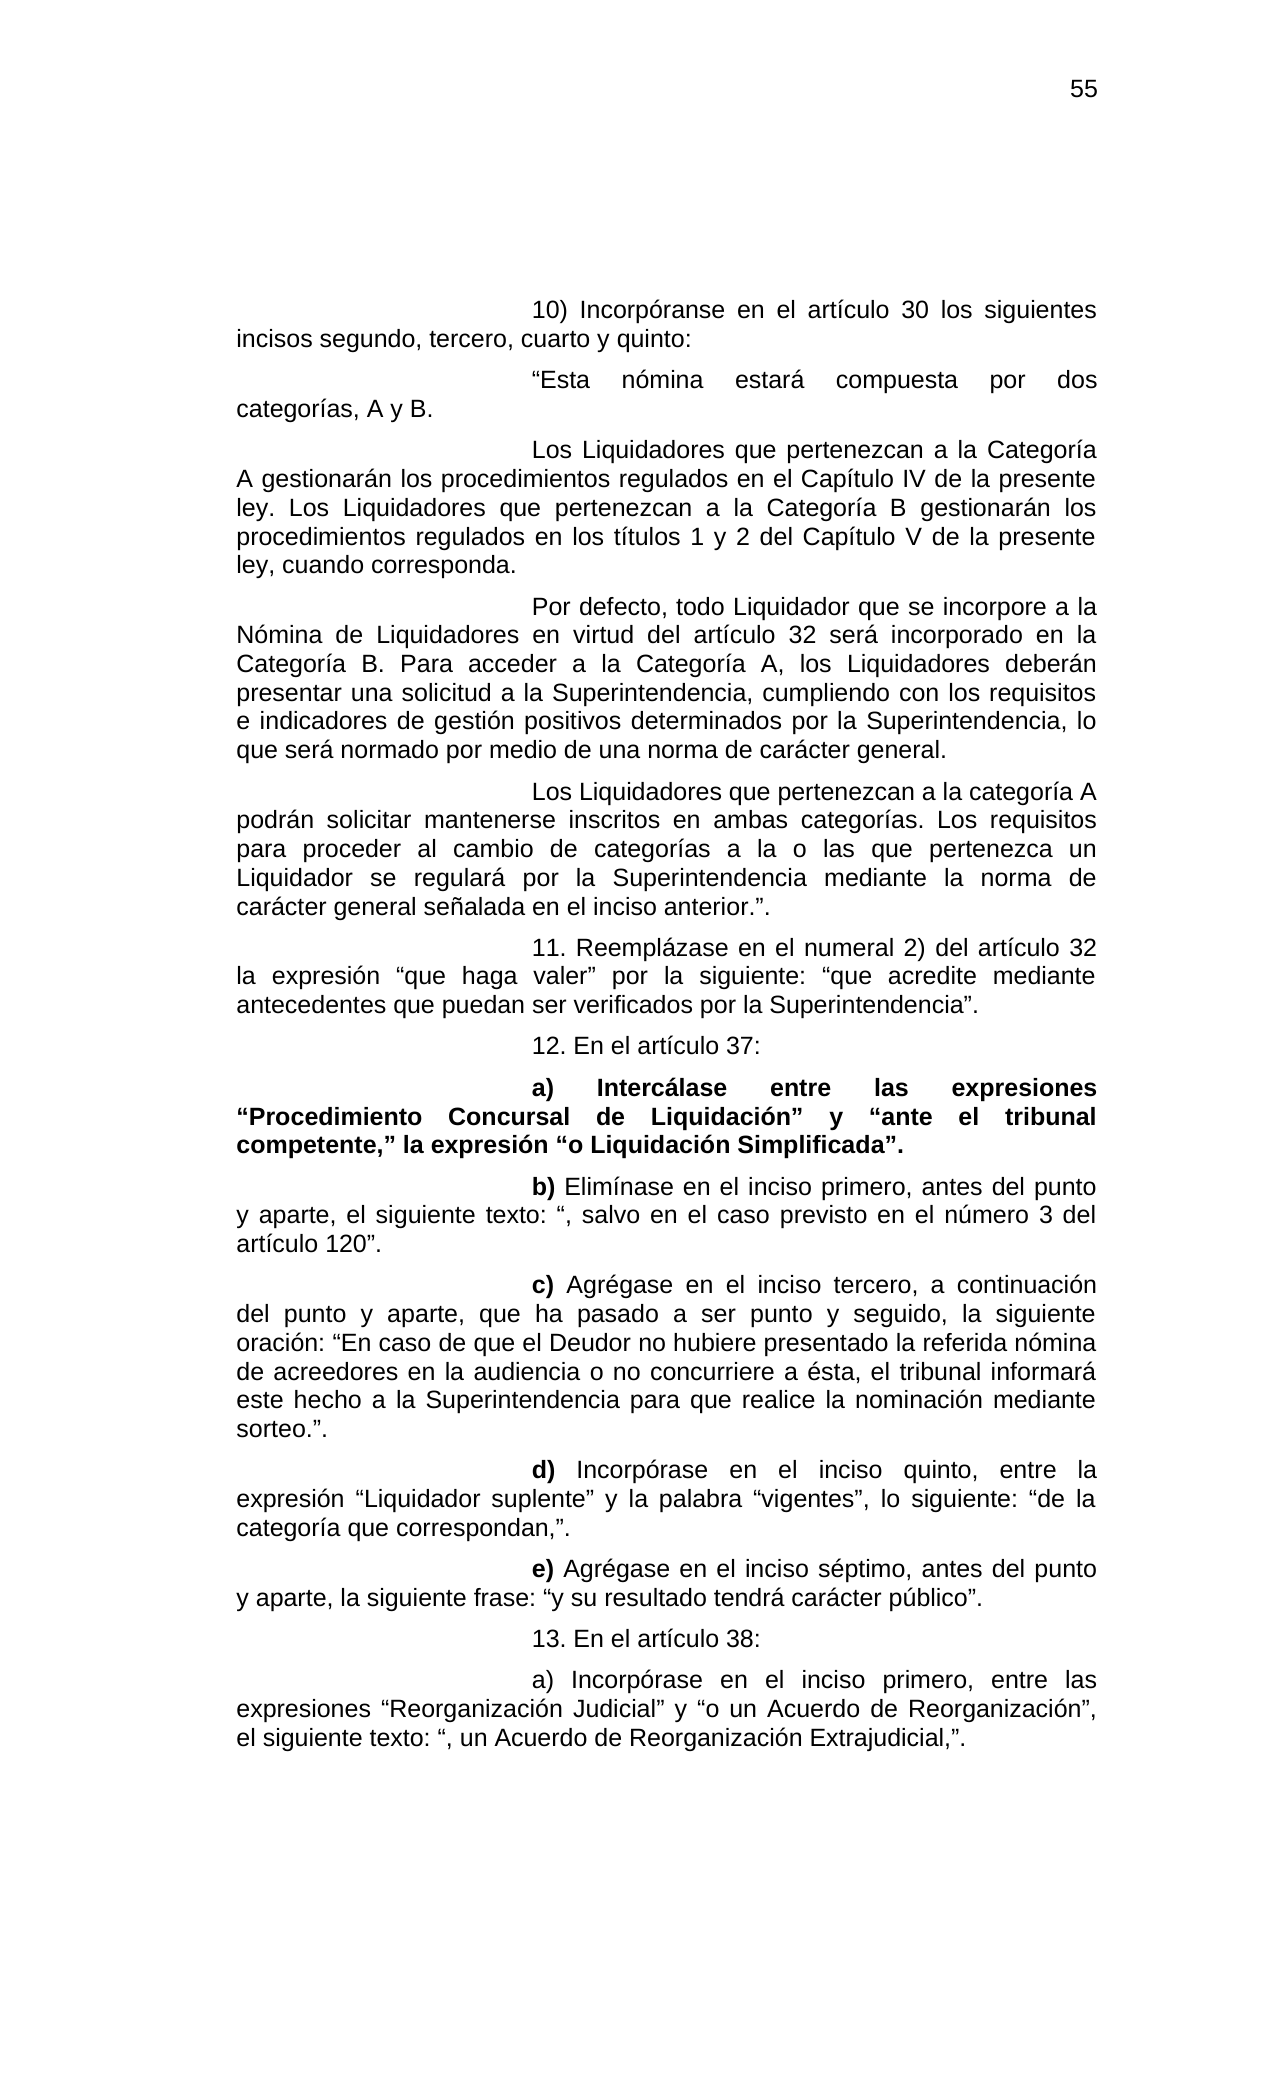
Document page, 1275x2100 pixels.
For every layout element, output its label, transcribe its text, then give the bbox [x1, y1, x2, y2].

text a) Incorpórase en el inciso primero, entre las expresiones “Reorganización Judicial” y “o un Acuerdo de Reorganización”, el siguiente texto: “, un Acuerdo de Reorganización Extrajudicial,”. [236, 1665, 1098, 1752]
text Los Liquidadores que pertenezcan a la categoría A podrán solicitar mantenerse inscritos en ambas categorías. Los requisitos para proceder al cambio de categorías a la o las que pertenezca un Liquidador se regulará por la Superintendencia mediante la norma de carácter general señalada en el inciso anterior.”. [236, 777, 1098, 920]
text b) Elimínase en el inciso primero, antes del punto y aparte, el siguiente texto: “, salvo en el caso previsto en el número 3 del artículo 120”. [236, 1172, 1098, 1258]
text e) Agrégase en el inciso séptimo, antes del punto y aparte, la siguiente frase: “y su resultado tendrá carácter público”. [236, 1554, 1098, 1612]
text a) Intercálase entre las expresiones “Procedimiento Concursal de Liquidación” y “ante el tribunal competente,” la expresión “o Liquidación Simplificada”. [236, 1073, 1098, 1159]
text d) Incorpórase en el inciso quinto, entre la expresión “Liquidador suplente” y la palabra “vigentes”, lo siguiente: “de la categoría que correspondan,”. [236, 1455, 1098, 1542]
text Por defecto, todo Liquidador que se incorpore a la Nómina de Liquidadores en virtud del artículo 32 será incorporado en la Categoría B. Para acceder a la Categoría A, los Liquidadores deberán presentar una solicitud a la Superintendencia, cumpliendo con los requisitos e indicadores de gestión positivos determinados por la Superintendencia, lo que será normado por medio de una norma de carácter general. [236, 592, 1098, 764]
text Los Liquidadores que pertenezcan a la Categoría A gestionarán los procedimientos regulados en el Capítulo IV de la presente ley. Los Liquidadores que pertenezcan a la Categoría B gestionarán los procedimientos regulados en los títulos 1 y 2 del Capítulo V de la presente ley, cuando corresponda. [236, 435, 1098, 579]
text c) Agrégase en el inciso tercero, a continuación del punto y aparte, que ha pasado a ser punto y seguido, la siguiente oración: “En caso de que el Deudor no hubiere presentado la referida nómina de acreedores en la audiencia o no concurriere a ésta, el tribunal informará este hecho a la Superintendencia para que realice la nominación mediante sorteo.”. [236, 1270, 1098, 1443]
text 11. Reemplázase en el numeral 2) del artículo 32 la expresión “que haga valer” por la siguiente: “que acredite mediante antecedentes que puedan ser verificados por la Superintendencia”. [236, 933, 1098, 1019]
text 10) Incorpóranse en el artículo 30 los siguientes incisos segundo, tercero, cuarto y quinto: [236, 295, 1098, 353]
text “Esta nómina estará compuesta por dos categorías, A y B. [236, 365, 1098, 423]
text 12. En el artículo 37: [236, 1032, 1098, 1060]
text 13. En el artículo 38: [236, 1624, 1098, 1653]
